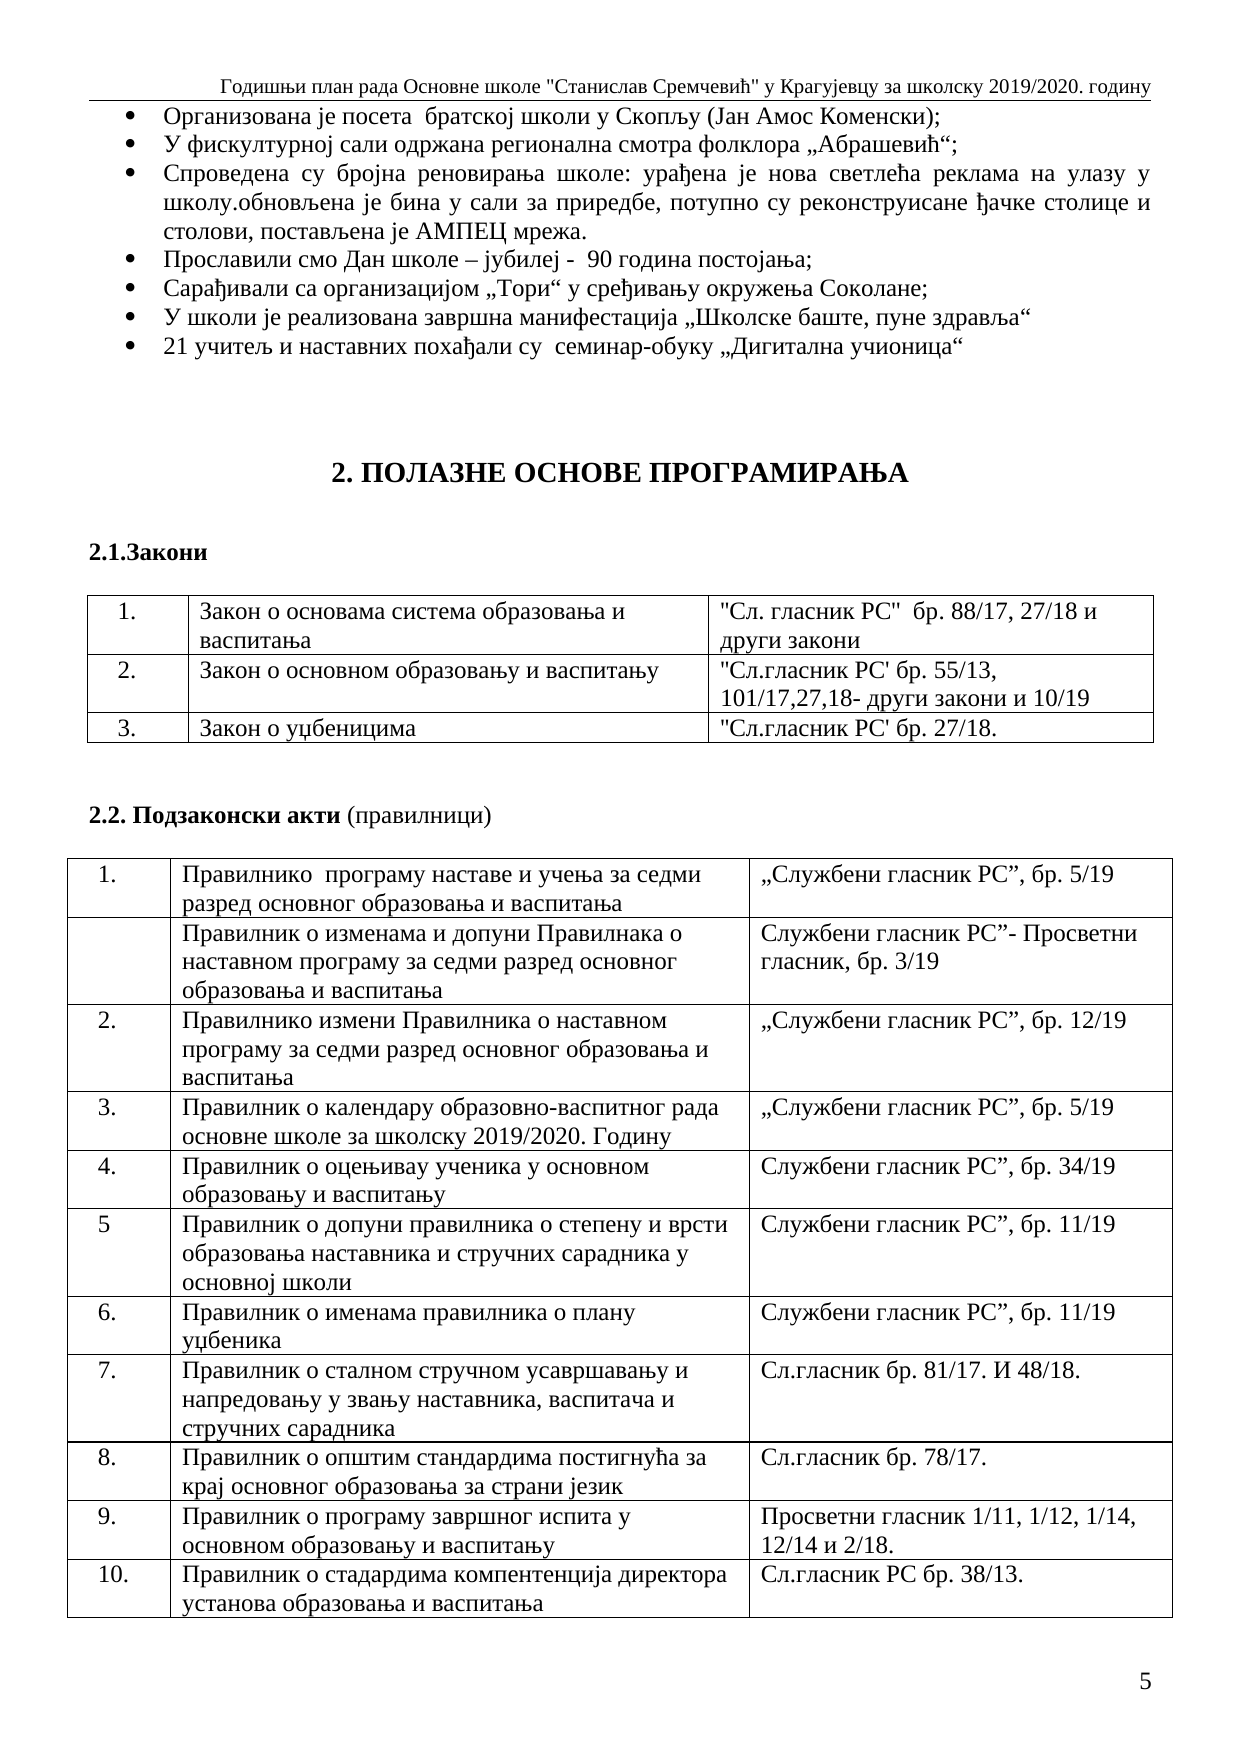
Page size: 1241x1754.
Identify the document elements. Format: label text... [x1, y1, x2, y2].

table_cell Правилник о општим стандардима постигнућа за крај основног образовања за страни језик [171, 1443, 749, 1500]
table_cell 7. [68, 1355, 170, 1441]
table_cell Службени гласник РС”, бр. 34/19 [750, 1151, 1172, 1208]
table_cell 8. [68, 1443, 170, 1500]
subtitle 2.1.Закони [89, 537, 1152, 566]
table_cell Правилник о програму завршног испита у основном образовању и васпитању [171, 1501, 749, 1558]
list У школи је реализована завршна манифестација „Школске баште, пуне здравља“ [126, 302, 1152, 331]
table_cell Службени гласник РС”- Просветни гласник, бр. 3/19 [750, 918, 1172, 1004]
list 21 учитељ и наставних похађали су семинар-обуку „Дигитална учионица“ [126, 331, 1152, 359]
table_cell „Службени гласник РС”, бр. 12/19 [750, 1005, 1172, 1091]
table_cell Закон о основном образовању и васпитању [189, 655, 708, 712]
table_cell ''Сл.гласник РС' бр. 27/18. [709, 713, 1153, 742]
table_header Закон о основама система образовања и васпитања [189, 596, 708, 654]
table_cell 5 [68, 1209, 170, 1296]
table_cell Правилник о сталном стручном усавршавању и напредовању у звању наставника, васпитача и стручних сарадника [171, 1355, 749, 1441]
table_header ''Сл. гласник РС'' бр. 88/17, 27/18 и други закони [709, 596, 1153, 654]
table_cell Сл.гласник бр. 81/17. И 48/18. [750, 1355, 1172, 1441]
table_header „Службени гласник РС”, бр. 5/19 [750, 859, 1172, 917]
table_cell [88, 655, 188, 712]
table_cell Службени гласник РС”, бр. 11/19 [750, 1297, 1172, 1354]
table_cell [88, 713, 188, 742]
table_cell Правилник о календару образовно-васпитног рада oсновне школе за школску 2019/2020. Годину [171, 1092, 749, 1150]
list Сарађивали са организацијом „Тори“ у сређивању окружења Соколане; [126, 273, 1152, 302]
table_cell Правилник о оцењивау ученика у основном образовању и васпитању [171, 1151, 749, 1208]
table_cell „Службени гласник РС”, бр. 5/19 [750, 1092, 1172, 1150]
table_cell [68, 918, 170, 1004]
text 2.2. Подзаконски акти (правилници) [89, 801, 1152, 829]
table_cell Правилник о стадардима компентенција директора установа образовања и васпитања [171, 1560, 749, 1617]
list У фискултурној сали одржана регионална смотра фолклора „Абрашевић“; [126, 129, 1152, 158]
table_cell 10. [68, 1560, 170, 1617]
table_cell Закон о уџбеницима [189, 713, 708, 742]
table_header Правилнико програму наставе и учења за седми разред основног образовања и васпитања [171, 859, 749, 917]
table_cell Правилник о изменама и допуни Правилнака о наставном програму за седми разред основног образовања и васпитања [171, 918, 749, 1004]
table_cell Правилник о именама правилника о плану уџбеника [171, 1297, 749, 1354]
table_cell Сл.гласник РС бр. 38/13. [750, 1560, 1172, 1617]
table_header [88, 596, 188, 654]
table_cell Службени гласник РС”, бр. 11/19 [750, 1209, 1172, 1296]
table_cell 6. [68, 1297, 170, 1354]
table_cell ''Сл.гласник РС' бр. 55/13, 101/17,27,18- други закони и 10/19 [709, 655, 1153, 712]
table_cell Правилник о допуни правилника о степену и врсти образовања наставника и стручних сарадника у основној школи [171, 1209, 749, 1296]
list Организована је посета братској школи у Скопљу (Јан Амос Коменски); [126, 101, 1152, 129]
list Прославили смо Дан школе – јубилеј - 90 година постојања; [126, 244, 1152, 273]
table_cell Сл.гласник бр. 78/17. [750, 1443, 1172, 1500]
list Спроведена су бројна реновирања школе: урађена је нова светлећа реклама на улазу у школу.обновљена је бина у сали за приредбе, потупно су реконструисане ђачке столице и столови, постављена је АМПЕЦ мрежа. [126, 158, 1152, 244]
table_cell 2. [68, 1005, 170, 1091]
table_header 1. [68, 859, 170, 917]
table_cell 9. [68, 1501, 170, 1558]
table_cell 3. [68, 1092, 170, 1150]
table_cell 4. [68, 1151, 170, 1208]
list Полазне основе програмирања [89, 455, 1152, 489]
table_cell Правилнико измени Правилника о наставном програму за седми разред основног образовања и васпитања [171, 1005, 749, 1091]
table_cell Просветни гласник 1/11, 1/12, 1/14, 12/14 и 2/18. [750, 1501, 1172, 1558]
